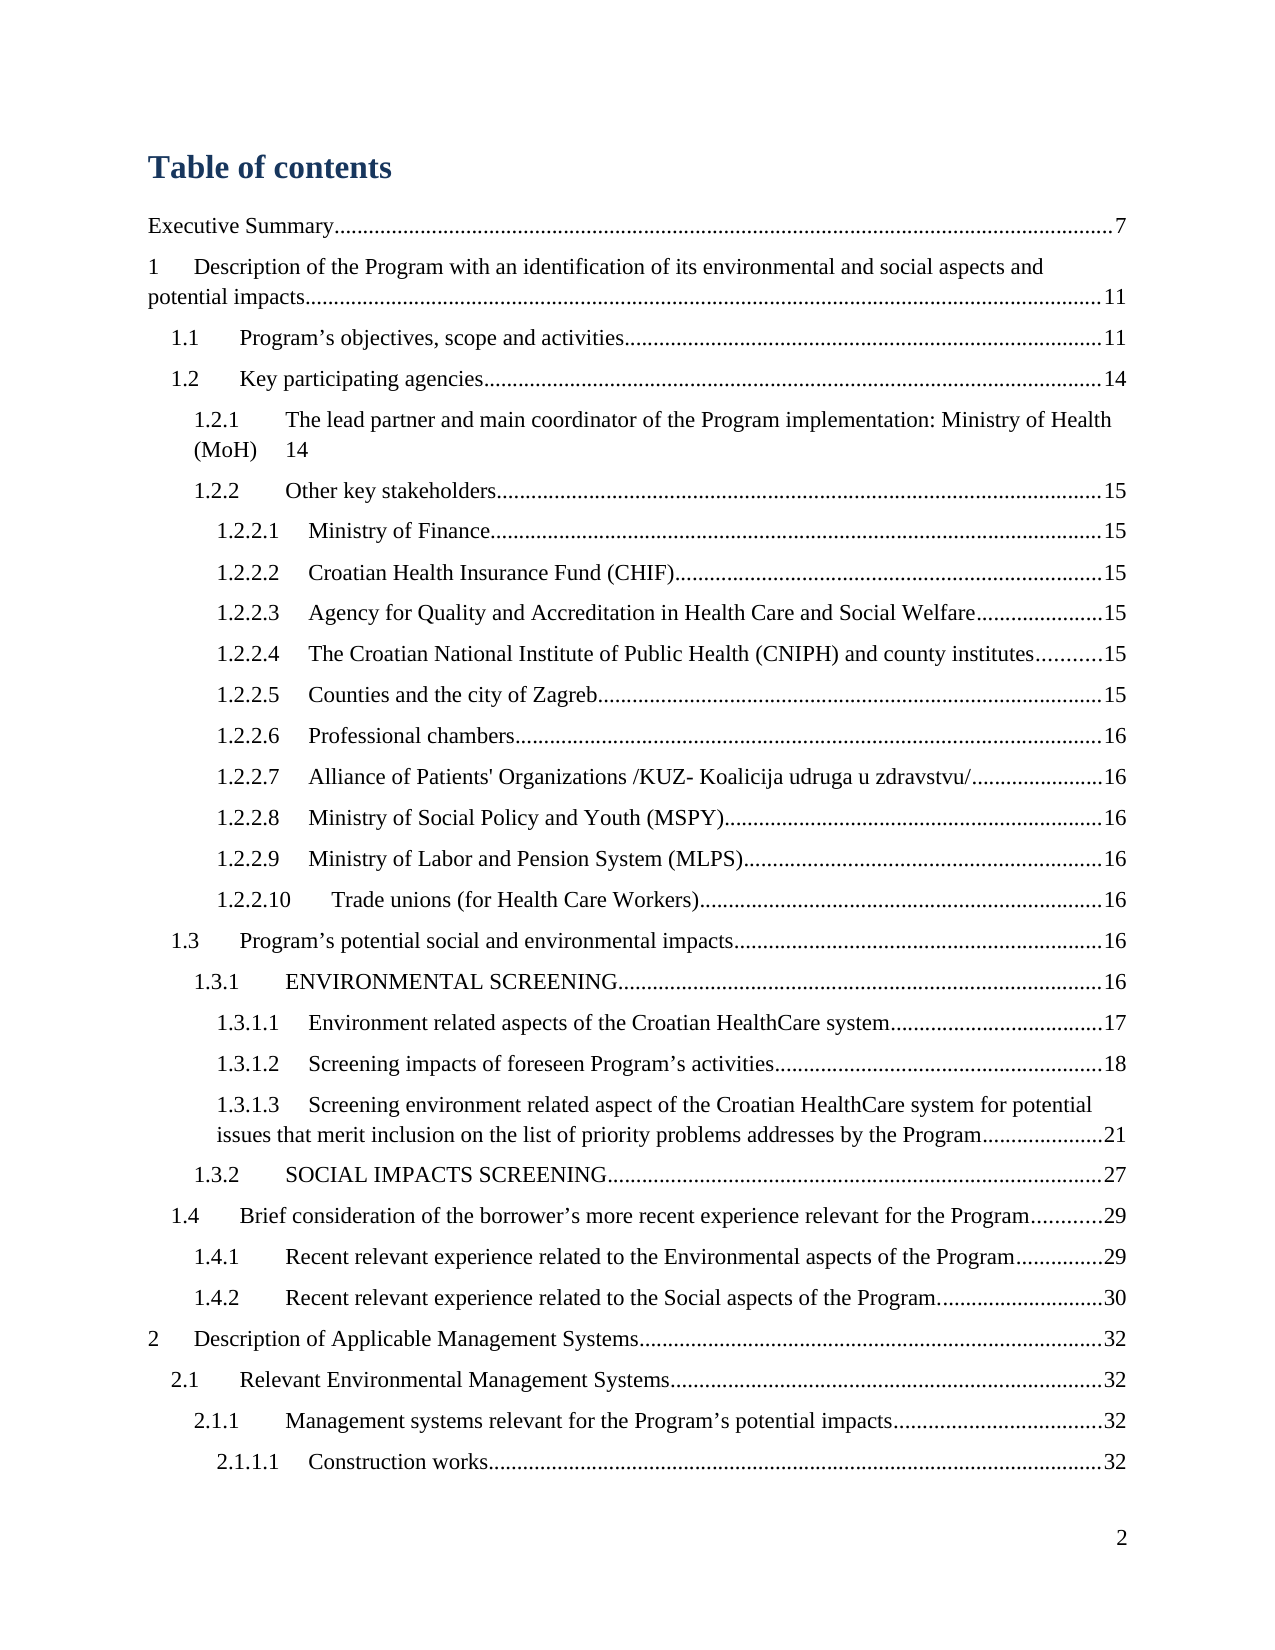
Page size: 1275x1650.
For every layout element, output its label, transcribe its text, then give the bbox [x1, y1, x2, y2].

text 2.1.1.1 Construction works 32 [216, 1448, 1127, 1474]
text 1.2.2.3 Agency for Quality and Accreditation in Health Care and Social Welfare 15 [216, 599, 1127, 626]
text Executive Summary 7 [148, 212, 1127, 239]
text 1.3 Program’s potential social and environmental impacts 16 [171, 927, 1127, 953]
text 1.2.2.6 Professional chambers 16 [216, 722, 1127, 749]
text Table of contents [148, 148, 1127, 186]
text 1.4.2 Recent relevant experience related to the Social aspects of the Program. 30 [193, 1284, 1127, 1311]
text 1.2.2.7 Alliance of Patients' Organizations /KUZ- Koalicija udruga u zdravstvu/ 16 [216, 763, 1127, 789]
text 1.3.1.2 Screening impacts of foreseen Program’s activities 18 [216, 1050, 1127, 1076]
text 1.3.2 SOCIAL IMPACTS SCREENING 27 [193, 1162, 1127, 1188]
text 1.2.2.4 The Croatian National Institute of Public Health (CNIPH) and county institutes 15 [216, 640, 1127, 667]
text 2.1 Relevant Environmental Management Systems 32 [171, 1366, 1127, 1393]
text 1.2.2.1 Ministry of Finance 15 [216, 518, 1127, 544]
text 2 Description of Applicable Management Systems 32 [148, 1325, 1127, 1352]
text 1.4.1 Recent relevant experience related to the Environmental aspects of the Program 29 [193, 1243, 1127, 1270]
text 1.2.2.9 Ministry of Labor and Pension System (MLPS) 16 [216, 845, 1127, 871]
text 1.2.2.8 Ministry of Social Policy and Youth (MSPY) 16 [216, 804, 1127, 831]
text 1.2.2 Other key stakeholders 15 [193, 477, 1127, 503]
text 1.2.2.2 Croatian Health Insurance Fund (CHIF) 15 [216, 558, 1127, 585]
text 1.3.1 ENVIRONMENTAL SCREENING 16 [193, 968, 1127, 994]
text 1.2 Key participating agencies 14 [171, 365, 1127, 391]
text 1 Description of the Program with an identification of its environmental and social aspects and potential impacts 11 [148, 253, 1127, 310]
text 1.1 Program’s objectives, scope and activities 11 [171, 324, 1127, 350]
text 1.3.1.1 Environment related aspects of the Croatian HealthCare system 17 [216, 1009, 1127, 1035]
text 1.2.1 The lead partner and main coordinator of the Program implementation: Ministry of Health (MoH) 14 [193, 406, 1127, 462]
text 1.2.2.5 Counties and the city of Zagreb 15 [216, 681, 1127, 708]
text 1.4 Brief consideration of the borrower’s more recent experience relevant for the Program 29 [171, 1202, 1127, 1229]
text 1.2.2.10 Trade unions (for Health Care Workers) 16 [216, 886, 1127, 912]
text 2.1.1 Management systems relevant for the Program’s potential impacts 32 [193, 1407, 1127, 1433]
text 1.3.1.3 Screening environment related aspect of the Croatian HealthCare system for potential issues that merit inclusion on the list of priority problems addresses by the Program 21 [216, 1091, 1127, 1147]
